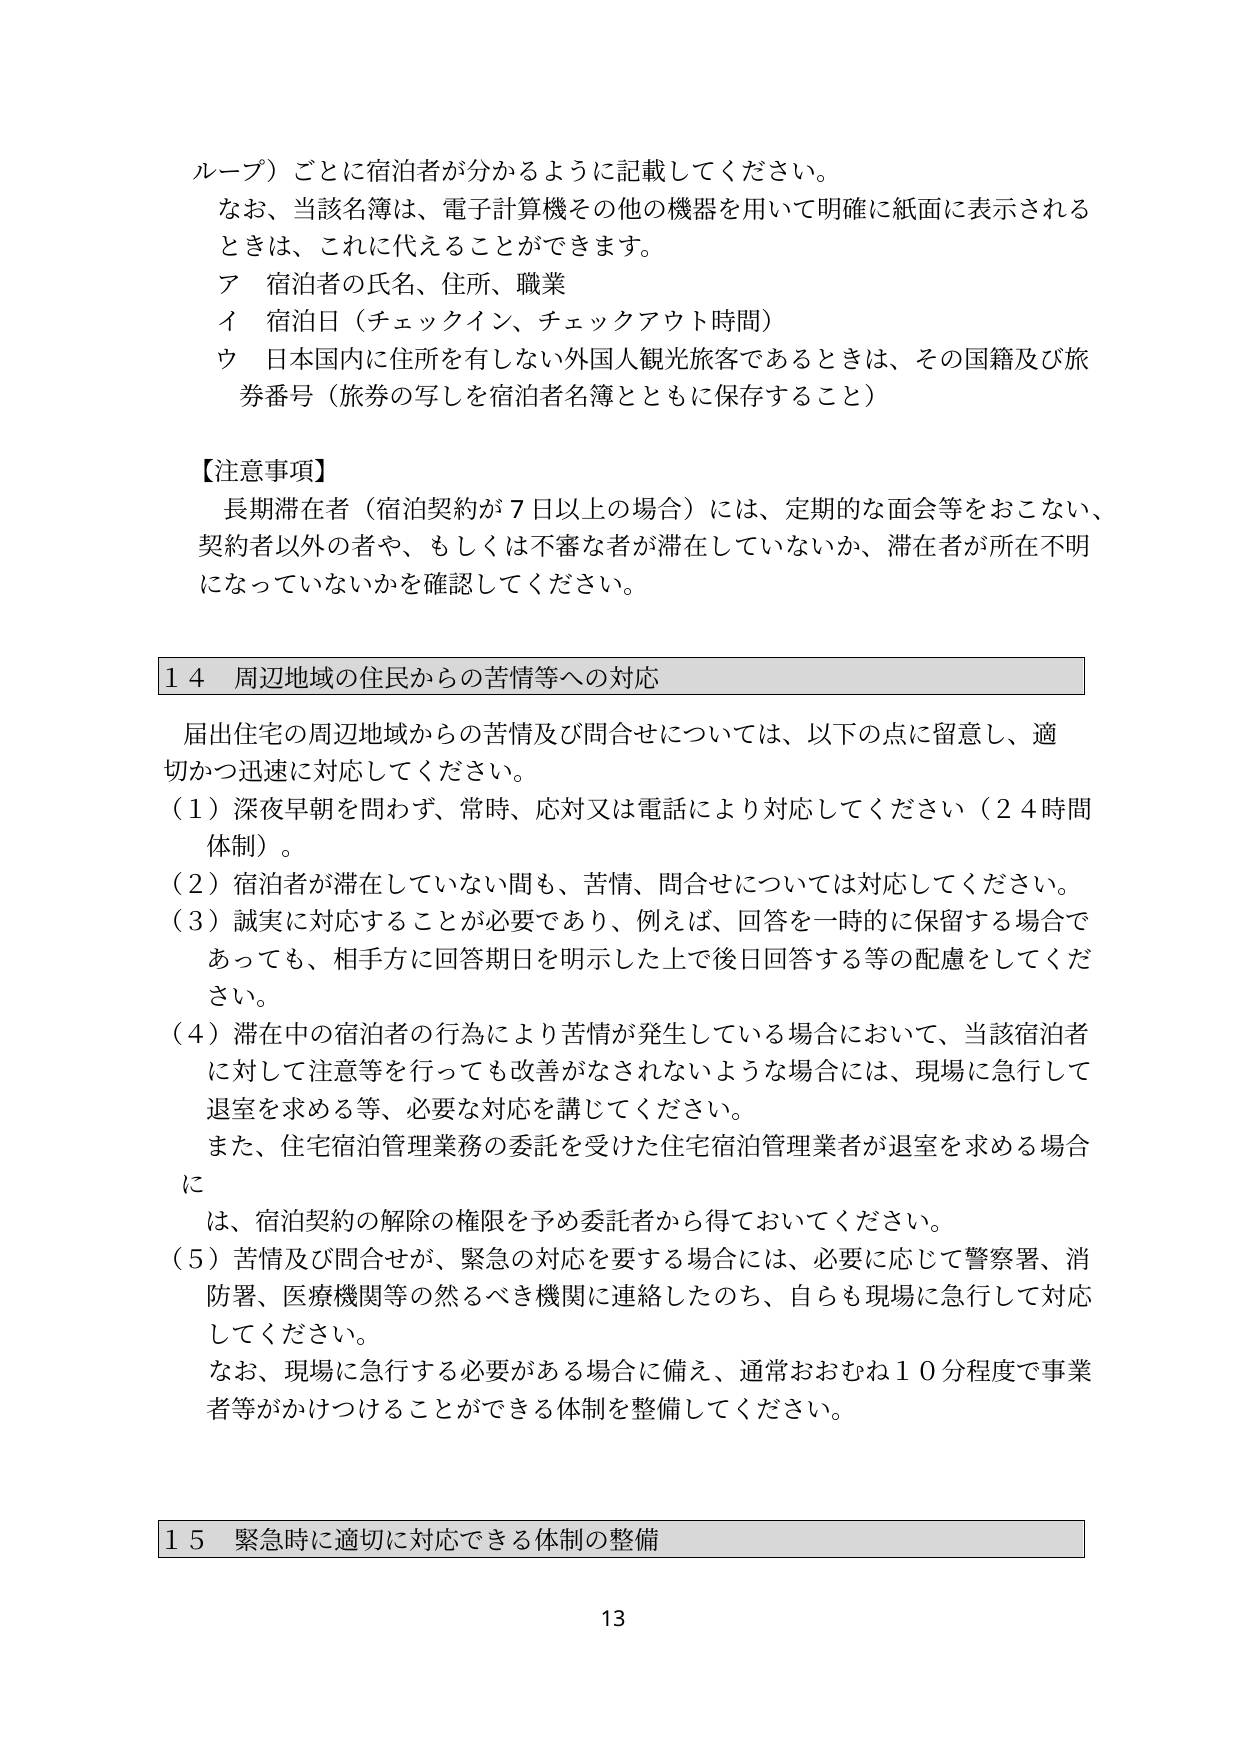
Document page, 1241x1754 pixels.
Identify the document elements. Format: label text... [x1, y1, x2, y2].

text （５）苦情及び問合せが、緊急の対応を要する場合には、必要に応じて警察署、消防署、医療機関等の然るべき機関に連絡したのち、自らも現場に急行して対応してください。 [158, 1239, 1093, 1351]
text １４ 周辺地域の住民からの苦情等への対応 [133, 639, 1093, 714]
text （３）誠実に対応することが必要であり、例えば、回答を一時的に保留する場合であっても、相手方に回答期日を明示した上で後日回答する等の配慮をしてください。 [158, 901, 1093, 1014]
text ア 宿泊者の氏名、住所、職業 [166, 264, 1093, 301]
text 【注意事項】 [133, 451, 1093, 489]
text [142, 151, 1093, 189]
text は、宿泊契約の解除の権限を予め委託者から得ておいてください。 [180, 1201, 1093, 1239]
text １５ 緊急時に適切に対応できる体制の整備 [133, 1501, 1093, 1576]
text なお、当該名簿は、電子計算機その他の機器を用いて明確に紙面に表示されるときは、これに代えることができます。 [217, 189, 1093, 264]
text （２）宿泊者が滞在していない間も、苦情、問合せについては対応してください。 [158, 864, 1093, 901]
text 切かつ迅速に対応してください。 [164, 751, 1093, 789]
text ウ 日本国内に住所を有しない外国人観光旅客であるときは、その国籍及び旅券番号（旅券の写しを宿泊者名簿とともに保存すること） [164, 339, 1093, 414]
text イ 宿泊日（チェックイン、チェックアウト時間） [166, 301, 1093, 339]
text （４）滞在中の宿泊者の行為により苦情が発生している場合において、当該宿泊者に対して注意等を行っても改善がなされないような場合には、現場に急行して退室を求める等、必要な対応を講じてください。 [158, 1014, 1093, 1126]
text 長期滞在者（宿泊契約が7日以上の場合）には、定期的な面会等をおこない、契約者以外の者や、もしくは不審な者が滞在していないか、滞在者が所在不明になっていないかを確認してください。 [198, 489, 1093, 601]
text なお、現場に急行する必要がある場合に備え、通常おおむね１０分程度で事業者等がかけつけることができる体制を整備してください。 [158, 1351, 1093, 1426]
text また、住宅宿泊管理業務の委託を受けた住宅宿泊管理業者が退室を求める場合に [180, 1126, 1093, 1201]
text （１）深夜早朝を問わず、常時、応対又は電話により対応してください（２４時間体制）。 [158, 789, 1093, 864]
text 届出住宅の周辺地域からの苦情及び問合せについては、以下の点に留意し、適 [158, 714, 1093, 751]
